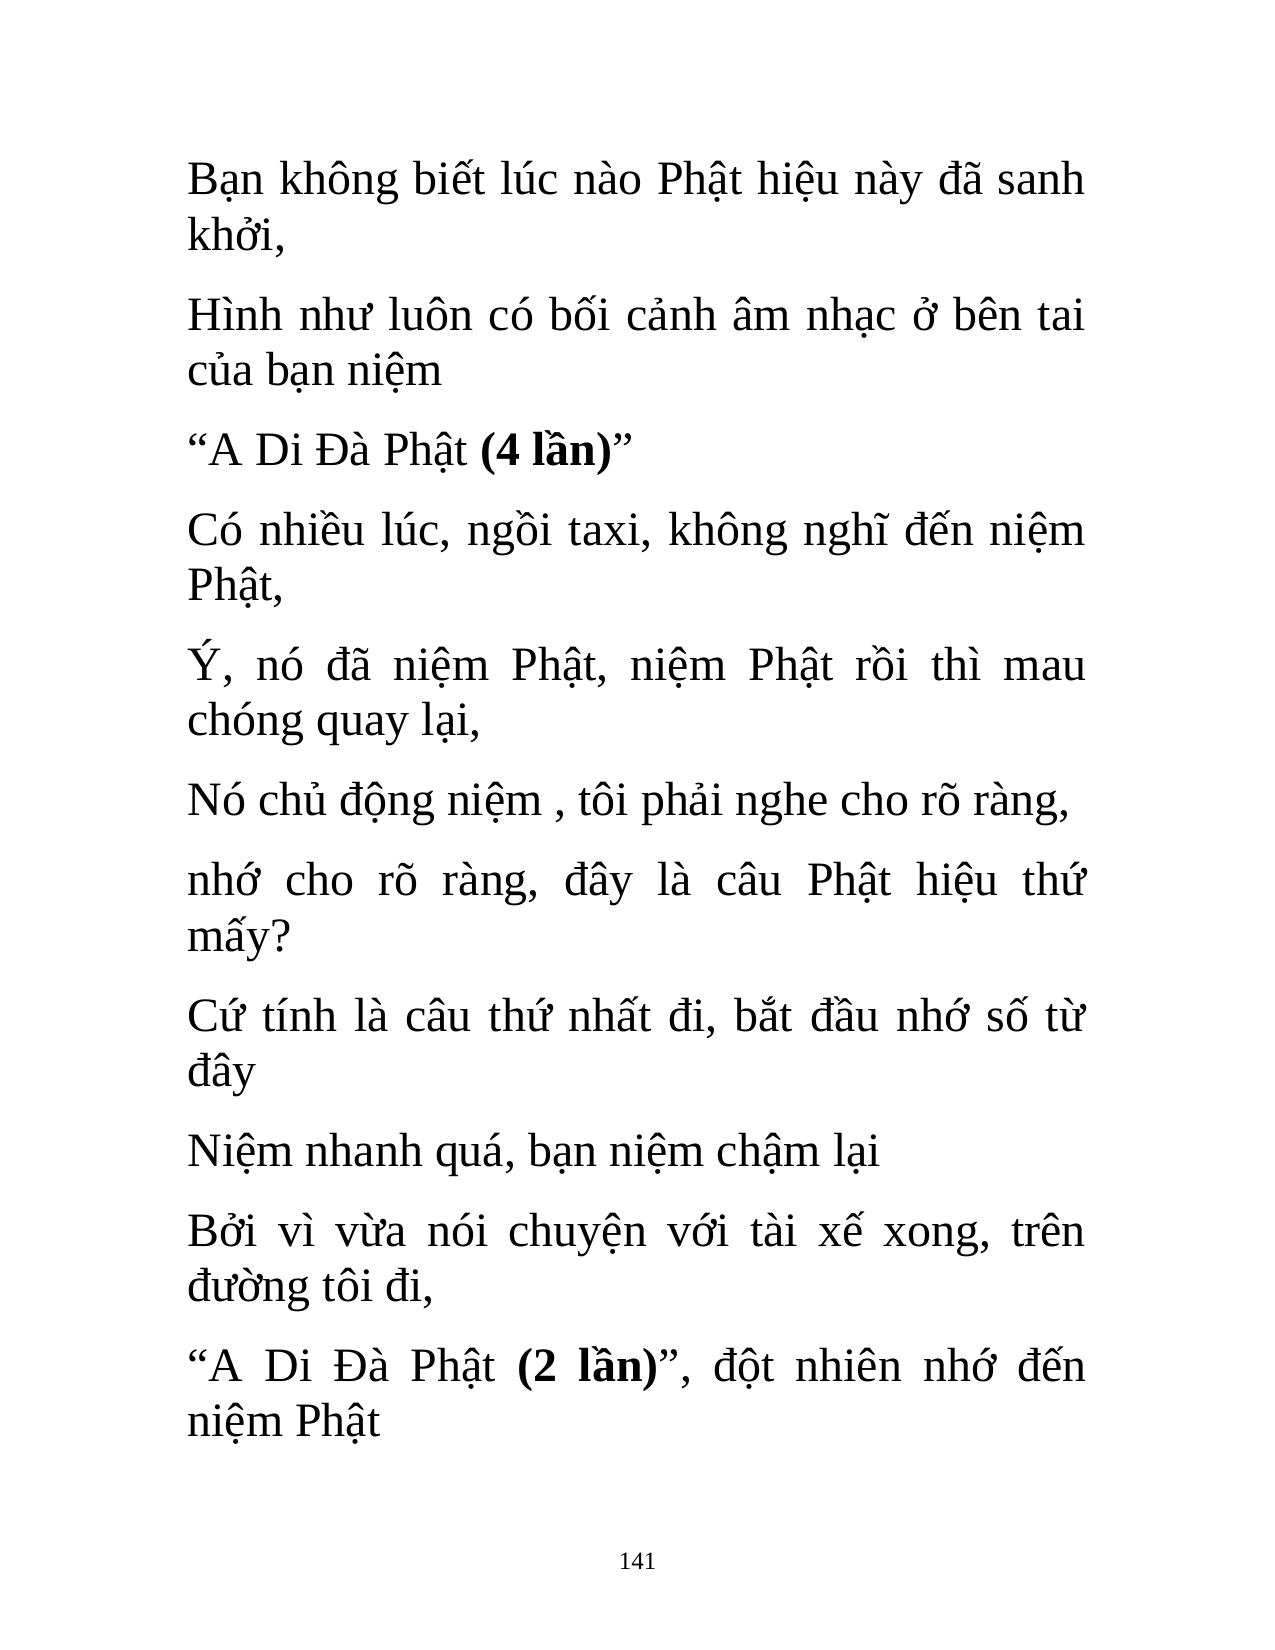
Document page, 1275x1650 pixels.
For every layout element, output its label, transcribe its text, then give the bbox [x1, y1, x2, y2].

text “A Di Đà Phật (4 lần)” [187, 420, 1087, 476]
text Hình như luôn có bối cảnh âm nhạc ở bên tai của bạn niệm [187, 285, 1087, 395]
text Cứ tính là câu thứ nhất đi, bắt đầu nhớ số từ đây [187, 986, 1087, 1096]
text nhớ cho rõ ràng, đây là câu Phật hiệu thứ mấy? [187, 851, 1087, 961]
text Bạn không biết lúc nào Phật hiệu này đã sanh khởi, [187, 150, 1087, 260]
text Có nhiều lúc, ngồi taxi, không nghĩ đến niệm Phật, [187, 501, 1087, 611]
text Niệm nhanh quá, bạn niệm chậm lại [187, 1121, 1087, 1177]
text Bởi vì vừa nói chuyện với tài xế xong, trên đường tôi đi, [187, 1202, 1087, 1312]
text “A Di Đà Phật (2 lần)”, đột nhiên nhớ đến niệm Phật [187, 1337, 1087, 1447]
text Nó chủ động niệm , tôi phải nghe cho rõ ràng, [187, 771, 1087, 826]
text Ý, nó đã niệm Phật, niệm Phật rồi thì mau chóng quay lại, [187, 636, 1087, 746]
